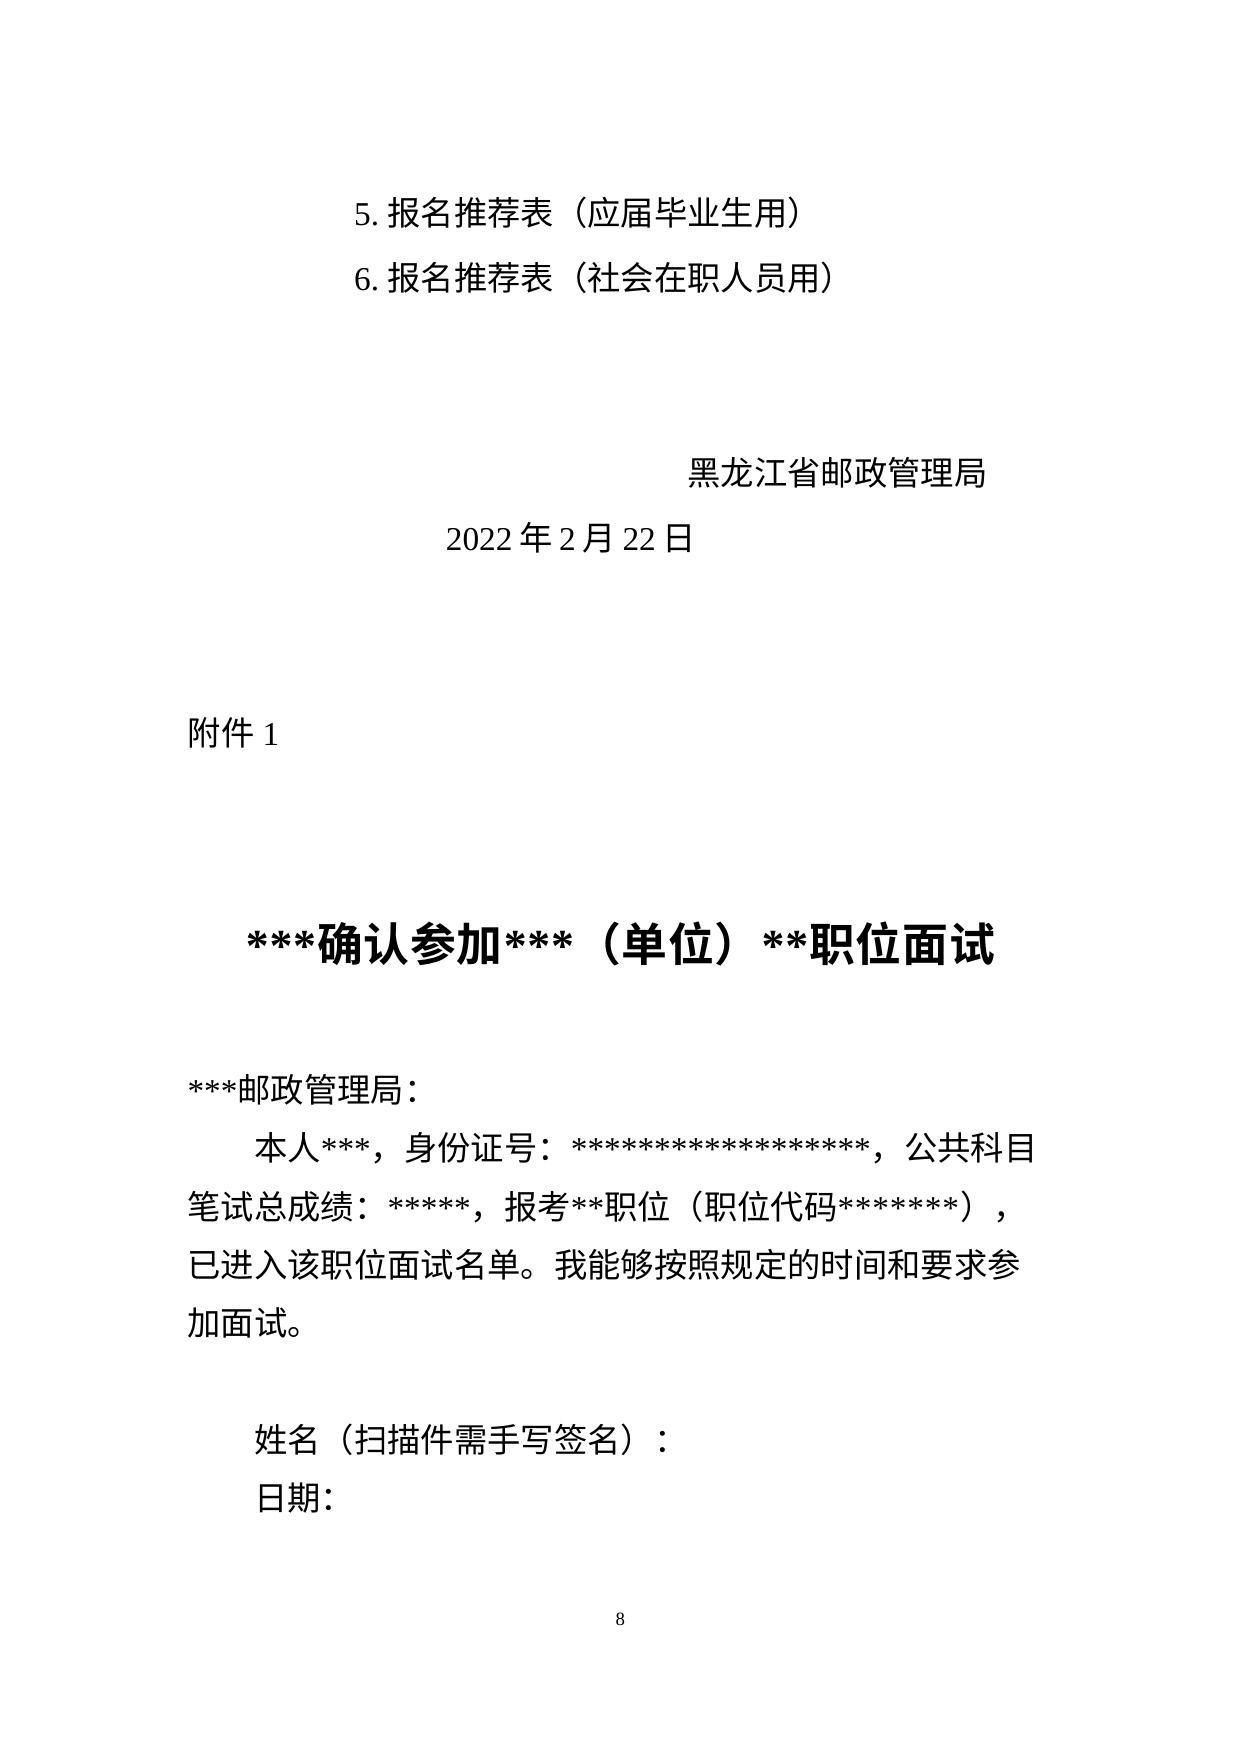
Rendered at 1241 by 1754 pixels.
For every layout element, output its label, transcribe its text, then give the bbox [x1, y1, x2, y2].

text 黑龙江省邮政管理局 [187, 438, 1053, 503]
text 本人***，身份证号：******************，公共科目笔试总成绩：*****，报考**职位（职位代码*******），已进入该职位面试名单。我能够按照规定的时间和要求参加面试。 [187, 1114, 1053, 1347]
text 5. 报名推荐表（应届毕业生用） [187, 178, 1053, 243]
text ***邮政管理局： [187, 1056, 1053, 1114]
text 日期： [187, 1464, 1053, 1522]
text 6. 报名推荐表（社会在职人员用） [187, 243, 1053, 308]
text ***确认参加***（单位）**职位面试 [187, 893, 1053, 991]
text 附件1 [187, 698, 1053, 763]
text 2022年2月22日 [187, 503, 1053, 568]
text 姓名（扫描件需手写签名）： [187, 1406, 1053, 1464]
